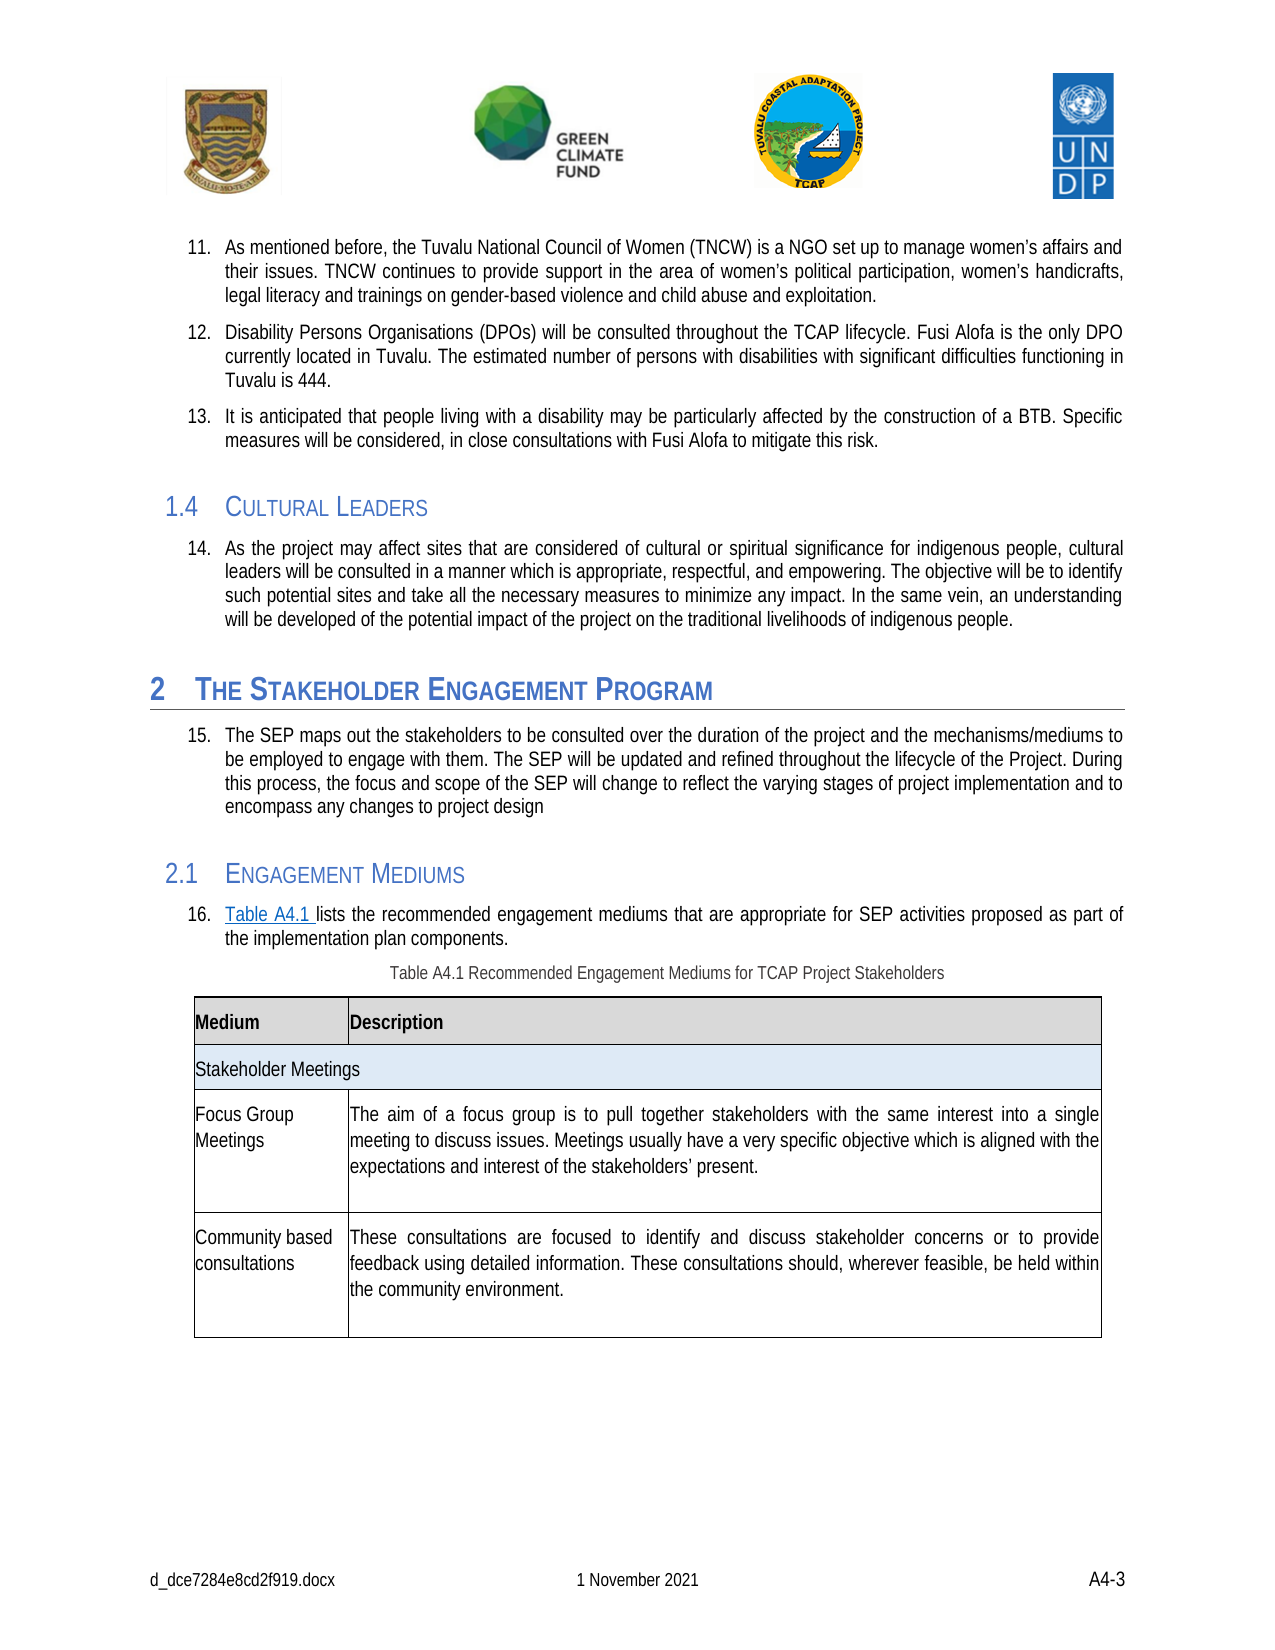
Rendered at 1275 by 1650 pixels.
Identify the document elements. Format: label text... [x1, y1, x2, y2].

subtitle Cultural Leaders [165, 489, 1125, 523]
table_header Description [349, 998, 1101, 1044]
picture [752, 73, 863, 187]
picture [164, 73, 284, 198]
text Table A4.1 Recommended Engagement Mediums for TCAP Project Stakeholders [209, 962, 1125, 984]
subtitle Engagement Mediums [165, 856, 1125, 889]
table_cell Focus Group Meetings [195, 1090, 348, 1212]
table_cell The aim of a focus group is to pull together stakeholders with the same interest into a single meeting to discuss issues. Meetings usually have a very specific objective which is aligned with the expectations and interest of the stakeholders’ present. [349, 1090, 1101, 1212]
text As mentioned before, the Tuvalu National Council of Women (TNCW) is a NGO set up to manage women’s affairs and their issues. TNCW continues to provide support in the area of women’s political participation, women’s handicrafts, legal literacy and trainings on gender-based violence and child abuse and exploitation. [187, 235, 1125, 307]
text It is anticipated that people living with a disability may be particularly affected by the construction of a BTB. Specific measures will be considered, in close consultations with Fusi Alofa to mitigate this risk. [187, 404, 1125, 452]
text As the project may affect sites that are considered of cultural or spiritual significance for indigenous people, cultural leaders will be consulted in a manner which is appropriate, respectful, and empowering. The objective will be to identify such potential sites and take all the necessary measures to minimize any impact. In the same vein, an understanding will be developed of the potential impact of the project on the traditional livelihoods of indigenous people. [187, 535, 1125, 631]
text The SEP maps out the stakeholders to be consulted over the duration of the project and the mechanisms/mediums to be employed to engage with them. The SEP will be updated and refined throughout the lifecycle of the Project. During this process, the focus and scope of the SEP will change to reflect the varying stages of project implementation and to encompass any changes to project design [187, 723, 1125, 818]
text Table A4.1 lists the recommended engagement mediums that are appropriate for SEP activities proposed as part of the implementation plan components. [187, 902, 1125, 950]
table_cell Community based consultations [195, 1213, 348, 1337]
subtitle The Stakeholder Engagement Program [150, 669, 1125, 709]
text Disability Persons Organisations (DPOs) will be consulted throughout the TCAP lifecycle. Fusi Alofa is the only DPO currently located in Tuvalu. The estimated number of persons with disabilities with significant difficulties functioning in Tuvalu is 444. [187, 320, 1125, 392]
table_header Medium [195, 998, 348, 1044]
table_cell These consultations are focused to identify and discuss stakeholder concerns or to provide feedback using detailed information. These consultations should, wherever feasible, be held within the community environment. [349, 1213, 1101, 1337]
picture [462, 73, 630, 196]
picture [1052, 73, 1114, 199]
table_cell Stakeholder Meetings [195, 1045, 1101, 1089]
